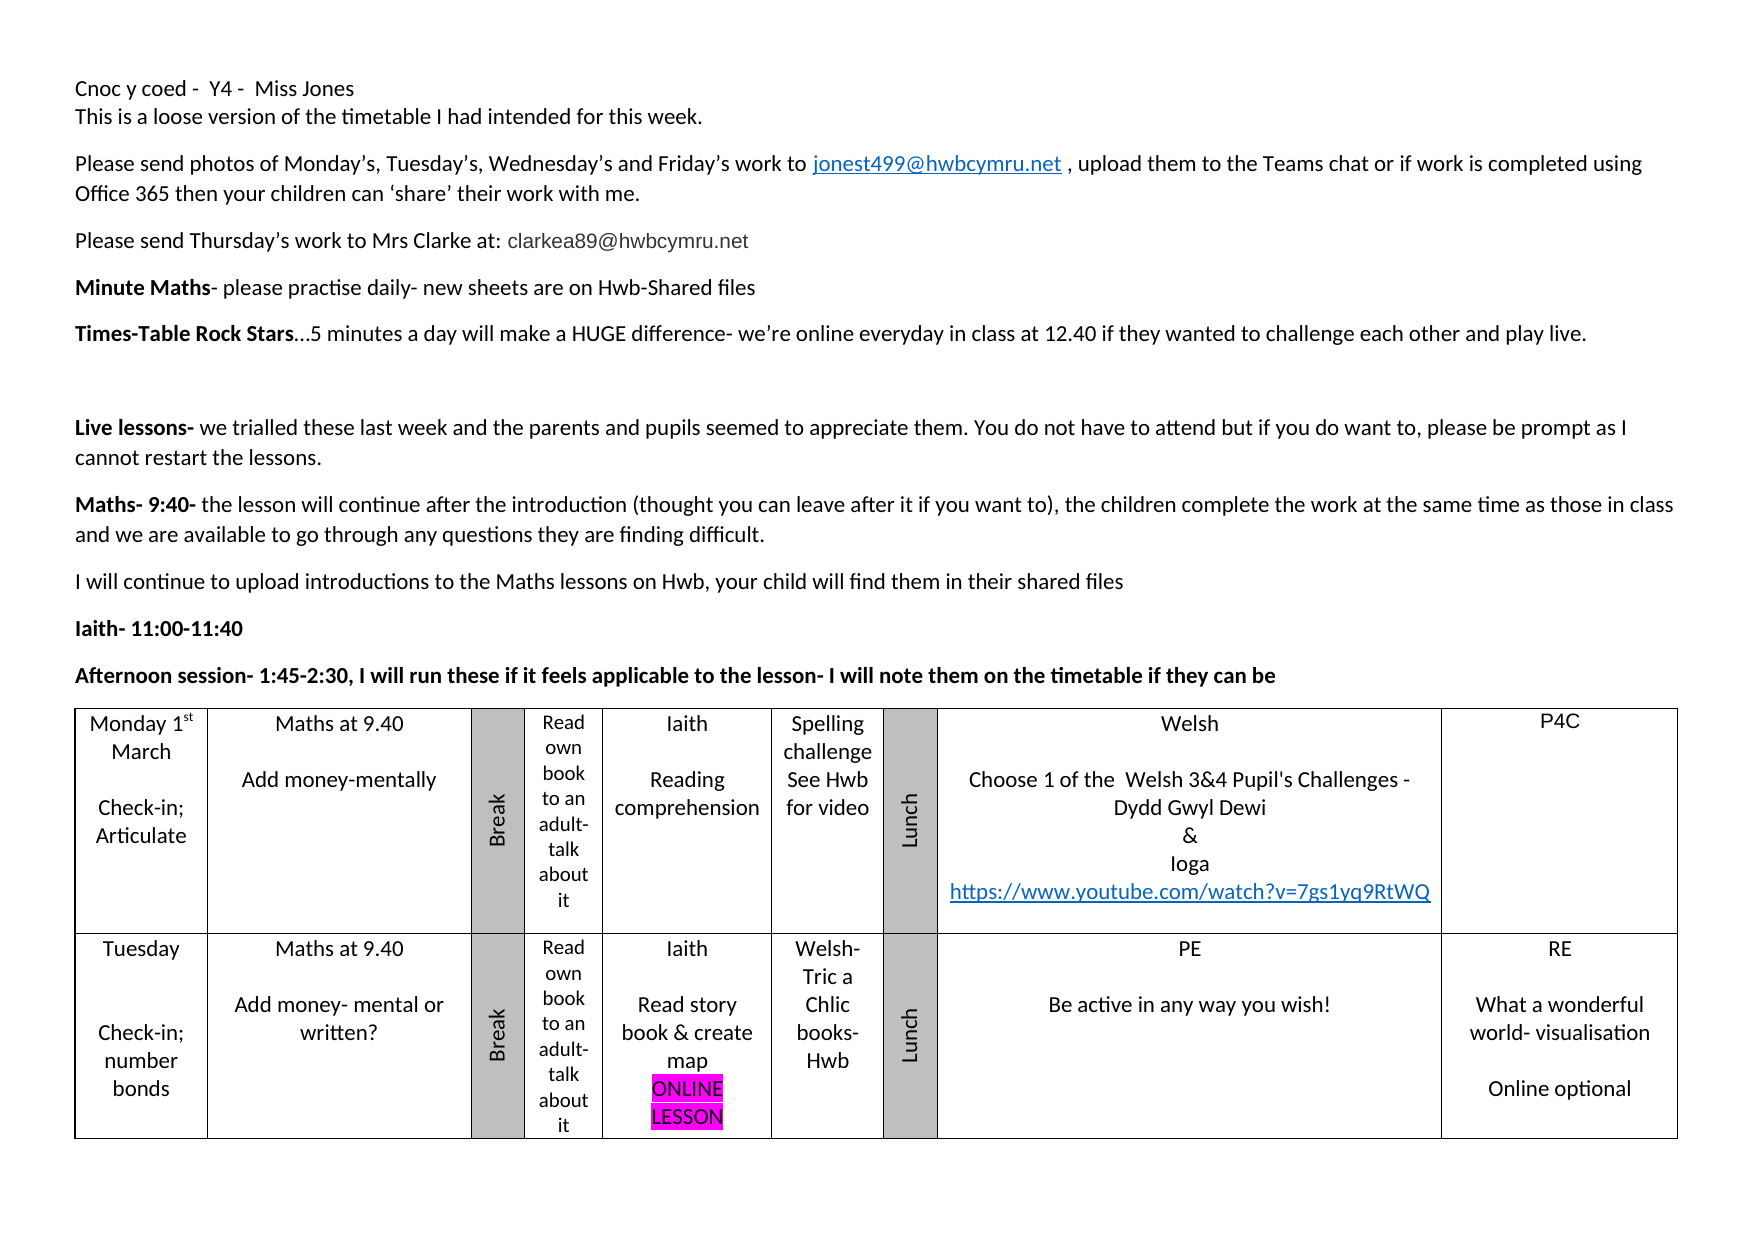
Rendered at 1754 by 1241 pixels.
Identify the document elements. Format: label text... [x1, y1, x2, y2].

table_header P4C [1442, 709, 1677, 933]
table_cell PE Be active in any way you wish! [938, 934, 1441, 1138]
table_cell Break [472, 934, 524, 1138]
text Please send Thursday’s work to Mrs Clarke at: clarkea89@hwbcymru.net [75, 226, 1679, 254]
text This is a loose version of the timetable I had intended for this week. [75, 102, 1679, 130]
table_header Iaith Reading comprehension [603, 709, 771, 933]
text Times-Table Rock Stars…5 minutes a day will make a HUGE difference- we’re online everyday in class at 12.40 if they wanted to challenge each other and play live. [75, 319, 1679, 347]
table_cell Iaith Read story book & create map ONLINE LESSON [603, 934, 771, 1138]
table_header Lunch [884, 709, 937, 933]
table_cell RE What a wonderful world- visualisation Online optional [1442, 934, 1677, 1138]
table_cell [525, 934, 602, 1138]
text I will continue to upload introductions to the Maths lessons on Hwb, your child will find them in their shared files [75, 567, 1679, 595]
table_header Spelling challenge See Hwb for video [772, 709, 883, 933]
table_cell Maths at 9.40 Add money- mental or written? [208, 934, 471, 1138]
table_header Break [472, 709, 524, 933]
table_cell Tuesday Check-in; number bonds [76, 934, 207, 1138]
table_header Welsh Choose 1 of the Welsh 3&4 Pupil's Challenges - Dydd Gwyl Dewi & Ioga https://www.youtube.com/watch?v=7gs1yq9RtWQ [938, 709, 1441, 933]
table_header Maths at 9.40 Add money-mentally [208, 709, 471, 933]
table_cell Welsh- Tric a Chlic books- Hwb [772, 934, 883, 1138]
table_cell Lunch [884, 934, 937, 1138]
table_header Read own book to an adult- talk about it [525, 709, 602, 933]
text Minute Maths- please practise daily- new sheets are on Hwb-Shared files [75, 273, 1679, 301]
text Iaith- 11:00-11:40 [75, 614, 1679, 642]
table_header Monday 1st March Check-in; Articulate [76, 709, 207, 933]
text Live lessons- we trialled these last week and the parents and pupils seemed to appreciate them. You do not have to attend but if you do want to, please be prompt as I cannot restart the lessons. [75, 413, 1679, 471]
text Afternoon session- 1:45-2:30, I will run these if it feels applicable to the lesson- I will note them on the timetable if they can be [75, 661, 1679, 689]
text Maths- 9:40- the lesson will continue after the introduction (thought you can leave after it if you want to), the children complete the work at the same time as those in class and we are available to go through any questions they are finding difficult. [75, 490, 1679, 548]
text Please send photos of Monday’s, Tuesday’s, Wednesday’s and Friday’s work to jonest499@hwbcymru.net , upload them to the Teams chat or if work is completed using Office 365 then your children can ‘share’ their work with me. [75, 149, 1679, 207]
